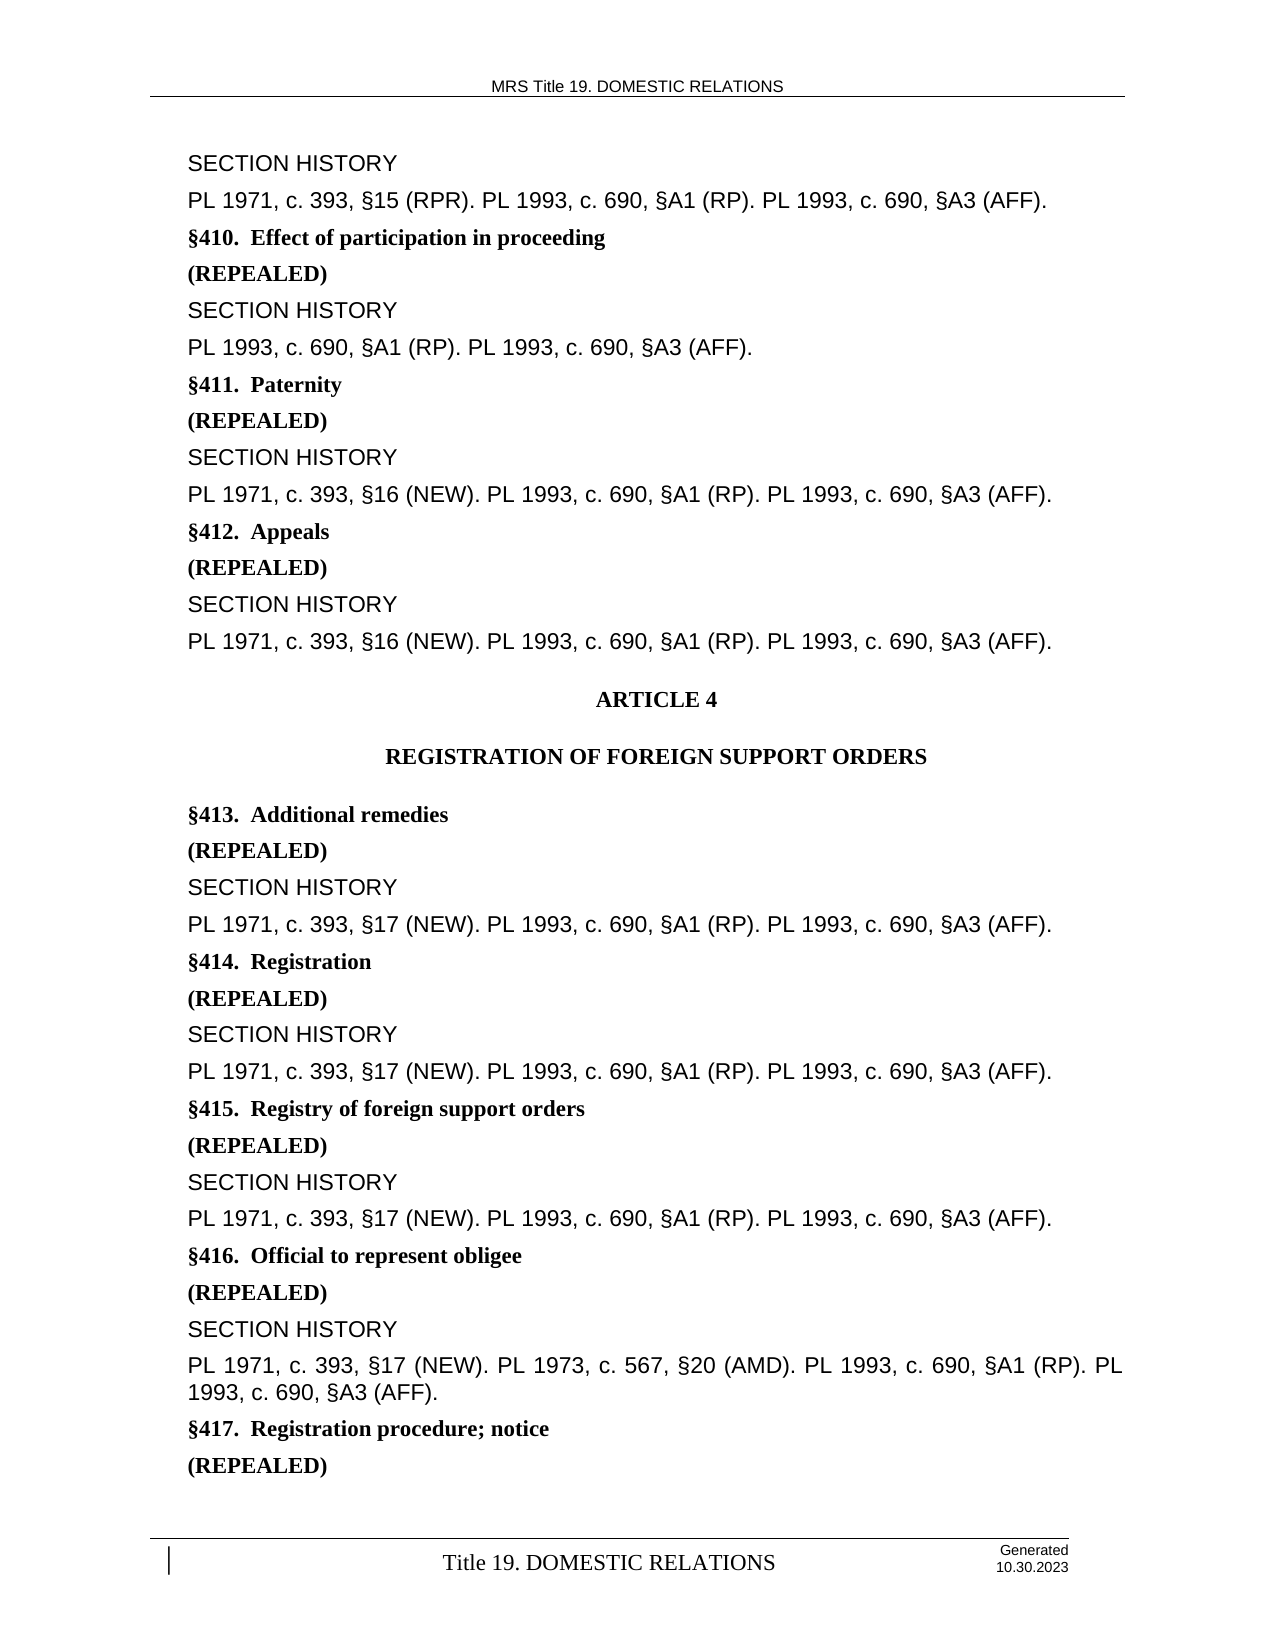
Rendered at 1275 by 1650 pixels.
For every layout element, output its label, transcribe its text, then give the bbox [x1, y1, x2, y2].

text SECTION HISTORY [187, 1168, 1125, 1195]
text (REPEALED) [187, 260, 1125, 287]
text §417. Registration procedure; notice [187, 1416, 1125, 1442]
text §416. Official to represent obligee [187, 1242, 1125, 1268]
text §412. Appeals [187, 518, 1125, 544]
text (REPEALED) [187, 985, 1125, 1011]
text (REPEALED) [187, 554, 1125, 581]
text SECTION HISTORY [187, 591, 1125, 618]
text (REPEALED) [187, 407, 1125, 434]
text PL 1971, c. 393, §17 (NEW). PL 1993, c. 690, §A1 (RP). PL 1993, c. 690, §A3 (AFF). [187, 1205, 1125, 1232]
text §413. Additional remedies [187, 801, 1125, 827]
text SECTION HISTORY [187, 150, 1125, 176]
text (REPEALED) [187, 838, 1125, 864]
text SECTION HISTORY [187, 1316, 1125, 1342]
text SECTION HISTORY [187, 297, 1125, 323]
text SECTION HISTORY [187, 874, 1125, 901]
text PL 1993, c. 690, §A1 (RP). PL 1993, c. 690, §A3 (AFF). [187, 334, 1125, 360]
text PL 1971, c. 393, §16 (NEW). PL 1993, c. 690, §A1 (RP). PL 1993, c. 690, §A3 (AFF). [187, 481, 1125, 507]
text (REPEALED) [187, 1132, 1125, 1158]
text PL 1971, c. 393, §17 (NEW). PL 1993, c. 690, §A1 (RP). PL 1993, c. 690, §A3 (AFF). [187, 1058, 1125, 1084]
text §414. Registration [187, 948, 1125, 974]
text SECTION HISTORY [187, 444, 1125, 471]
text SECTION HISTORY [187, 1021, 1125, 1048]
text PL 1971, c. 393, §16 (NEW). PL 1993, c. 690, §A1 (RP). PL 1993, c. 690, §A3 (AFF). [187, 628, 1125, 654]
text §411. Paternity [187, 371, 1125, 397]
text REGISTRATION OF FOREIGN SUPPORT ORDERS [187, 743, 1125, 769]
text §410. Effect of participation in proceeding [187, 223, 1125, 250]
text (REPEALED) [187, 1452, 1125, 1479]
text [187, 1352, 1125, 1405]
text (REPEALED) [187, 1279, 1125, 1305]
text §415. Registry of foreign support orders [187, 1095, 1125, 1121]
text PL 1971, c. 393, §15 (RPR). PL 1993, c. 690, §A1 (RP). PL 1993, c. 690, §A3 (AFF). [187, 187, 1125, 213]
text ARTICLE 4 [187, 686, 1125, 712]
text PL 1971, c. 393, §17 (NEW). PL 1993, c. 690, §A1 (RP). PL 1993, c. 690, §A3 (AFF). [187, 911, 1125, 937]
